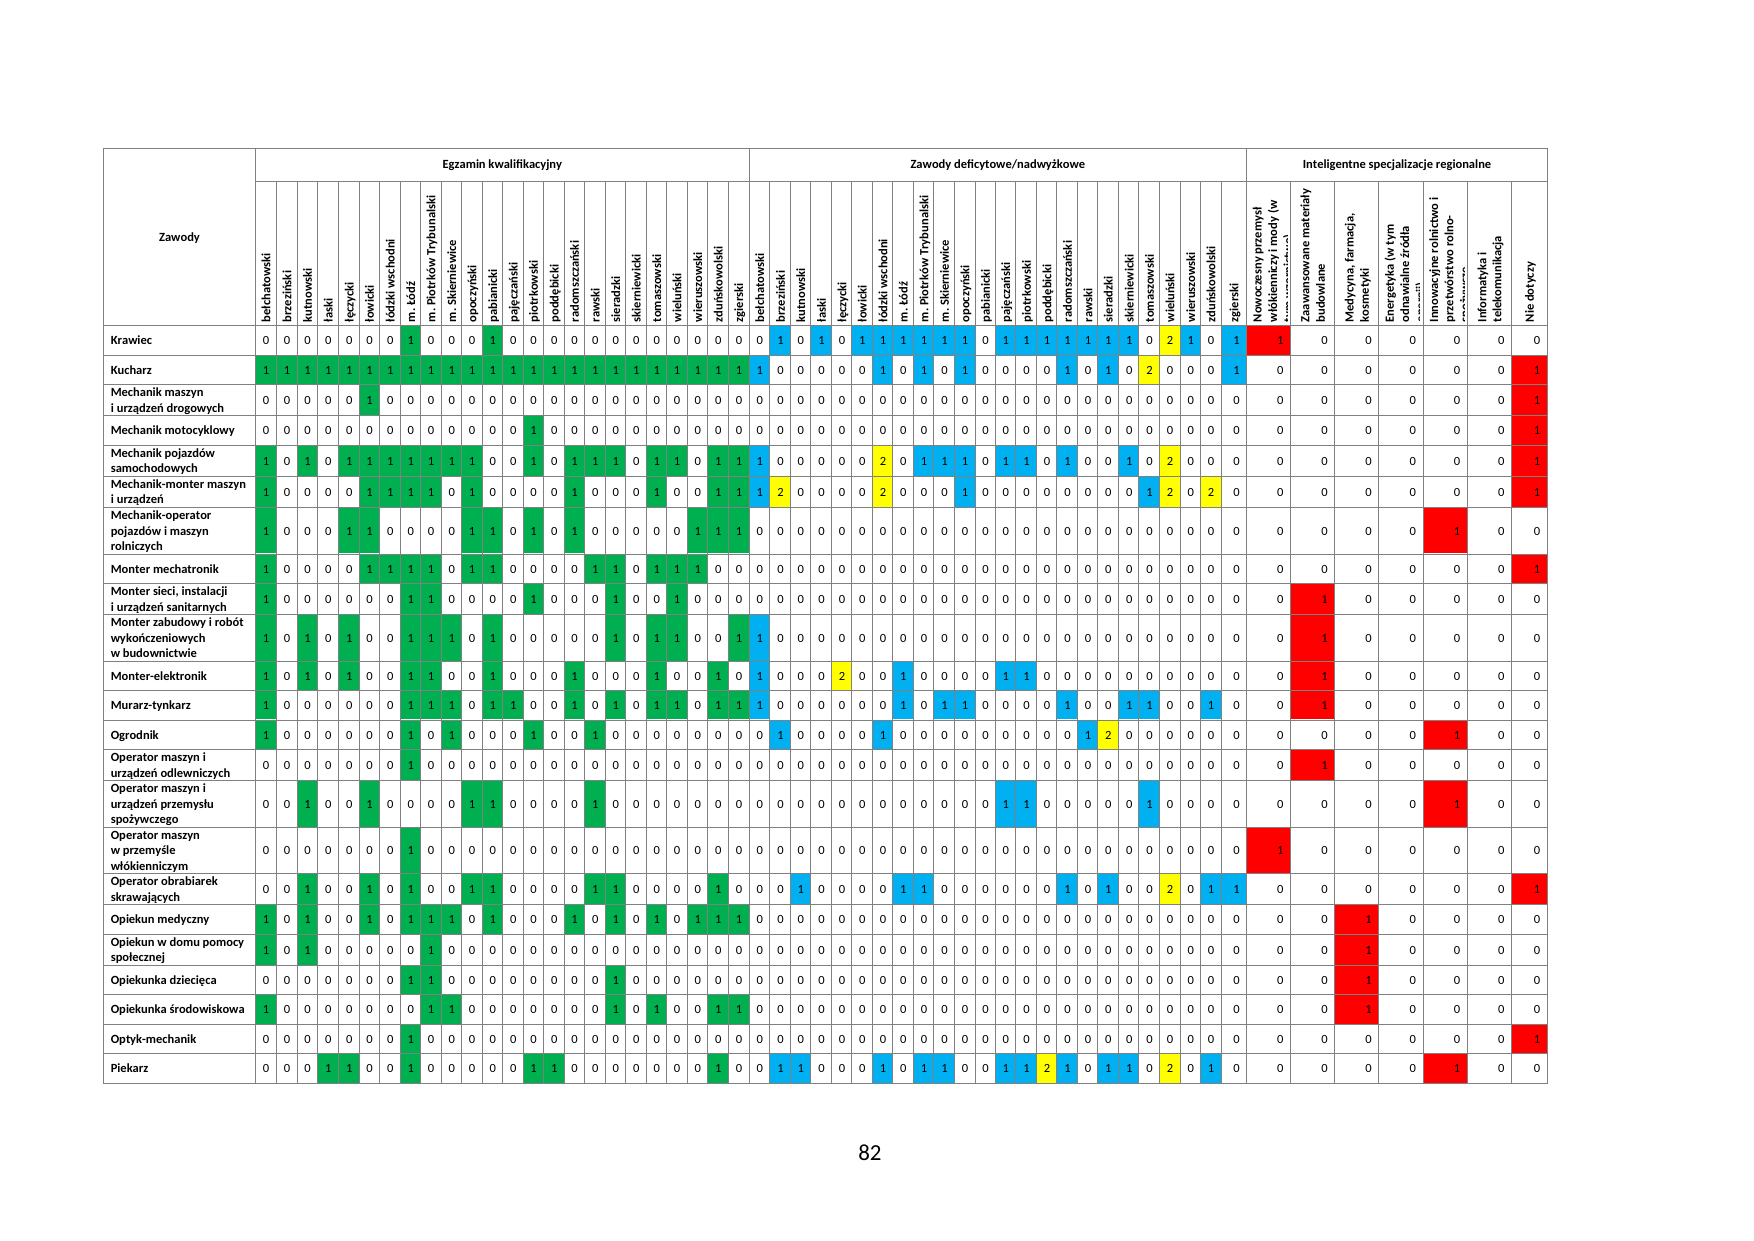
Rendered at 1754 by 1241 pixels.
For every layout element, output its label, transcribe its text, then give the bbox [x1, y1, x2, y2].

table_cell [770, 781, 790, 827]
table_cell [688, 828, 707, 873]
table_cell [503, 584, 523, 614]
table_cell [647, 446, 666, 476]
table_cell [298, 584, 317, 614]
table_cell zgierski [1222, 182, 1246, 325]
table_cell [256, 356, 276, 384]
table_cell Informatyka i telekomunikacja [1468, 182, 1511, 325]
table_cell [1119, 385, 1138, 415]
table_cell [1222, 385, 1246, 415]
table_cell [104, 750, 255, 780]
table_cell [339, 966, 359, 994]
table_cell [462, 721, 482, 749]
table_cell łódzki wschodni [873, 182, 892, 325]
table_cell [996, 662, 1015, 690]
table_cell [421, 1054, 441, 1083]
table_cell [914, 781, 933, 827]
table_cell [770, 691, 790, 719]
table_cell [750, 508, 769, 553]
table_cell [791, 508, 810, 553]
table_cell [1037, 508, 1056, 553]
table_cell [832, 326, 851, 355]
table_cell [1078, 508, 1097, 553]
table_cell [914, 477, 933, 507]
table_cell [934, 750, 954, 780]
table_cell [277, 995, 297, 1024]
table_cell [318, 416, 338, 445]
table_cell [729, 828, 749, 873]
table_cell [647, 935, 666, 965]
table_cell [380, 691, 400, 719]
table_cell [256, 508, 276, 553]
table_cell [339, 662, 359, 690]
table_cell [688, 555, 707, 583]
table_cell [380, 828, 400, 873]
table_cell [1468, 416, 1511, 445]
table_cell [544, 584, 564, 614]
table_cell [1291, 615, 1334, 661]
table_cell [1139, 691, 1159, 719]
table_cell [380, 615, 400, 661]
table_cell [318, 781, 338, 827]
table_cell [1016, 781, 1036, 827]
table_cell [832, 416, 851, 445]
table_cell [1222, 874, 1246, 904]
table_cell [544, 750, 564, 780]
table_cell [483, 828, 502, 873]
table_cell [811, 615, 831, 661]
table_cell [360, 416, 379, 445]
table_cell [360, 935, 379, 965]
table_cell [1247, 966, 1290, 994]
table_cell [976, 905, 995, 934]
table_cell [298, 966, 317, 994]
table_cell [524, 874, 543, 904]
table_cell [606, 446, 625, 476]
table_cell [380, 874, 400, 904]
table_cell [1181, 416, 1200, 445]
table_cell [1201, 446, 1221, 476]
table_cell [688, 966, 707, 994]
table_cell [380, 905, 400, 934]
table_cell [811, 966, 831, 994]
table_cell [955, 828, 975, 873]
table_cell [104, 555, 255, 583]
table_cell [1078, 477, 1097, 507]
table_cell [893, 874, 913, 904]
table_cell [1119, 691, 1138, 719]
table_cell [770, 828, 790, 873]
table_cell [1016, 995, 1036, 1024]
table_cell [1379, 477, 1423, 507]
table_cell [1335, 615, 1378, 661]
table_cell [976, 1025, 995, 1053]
table_header Zawody deficytowe/nadwyżkowe [750, 149, 1246, 181]
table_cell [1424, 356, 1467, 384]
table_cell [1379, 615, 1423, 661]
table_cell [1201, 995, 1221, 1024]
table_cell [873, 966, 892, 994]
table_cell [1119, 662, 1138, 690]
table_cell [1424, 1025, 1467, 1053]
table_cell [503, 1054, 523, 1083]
table_cell kutnowski [791, 182, 810, 325]
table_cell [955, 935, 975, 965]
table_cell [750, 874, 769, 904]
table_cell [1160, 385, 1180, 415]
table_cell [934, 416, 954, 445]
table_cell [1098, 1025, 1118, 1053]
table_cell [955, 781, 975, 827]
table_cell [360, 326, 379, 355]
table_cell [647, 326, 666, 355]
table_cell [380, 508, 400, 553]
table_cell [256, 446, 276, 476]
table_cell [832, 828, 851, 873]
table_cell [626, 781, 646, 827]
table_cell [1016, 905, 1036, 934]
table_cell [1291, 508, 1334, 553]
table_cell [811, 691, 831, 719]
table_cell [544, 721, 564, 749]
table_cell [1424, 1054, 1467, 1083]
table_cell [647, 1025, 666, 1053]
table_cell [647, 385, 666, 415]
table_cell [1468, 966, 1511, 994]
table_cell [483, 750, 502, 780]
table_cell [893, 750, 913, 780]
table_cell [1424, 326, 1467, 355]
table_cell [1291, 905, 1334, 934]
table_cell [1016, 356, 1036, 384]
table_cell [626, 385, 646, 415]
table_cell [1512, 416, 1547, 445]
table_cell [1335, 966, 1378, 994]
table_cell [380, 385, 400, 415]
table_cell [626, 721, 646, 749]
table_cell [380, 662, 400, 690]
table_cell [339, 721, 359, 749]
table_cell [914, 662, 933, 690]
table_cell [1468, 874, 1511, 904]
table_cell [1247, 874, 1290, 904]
table_cell łowicki [360, 182, 379, 325]
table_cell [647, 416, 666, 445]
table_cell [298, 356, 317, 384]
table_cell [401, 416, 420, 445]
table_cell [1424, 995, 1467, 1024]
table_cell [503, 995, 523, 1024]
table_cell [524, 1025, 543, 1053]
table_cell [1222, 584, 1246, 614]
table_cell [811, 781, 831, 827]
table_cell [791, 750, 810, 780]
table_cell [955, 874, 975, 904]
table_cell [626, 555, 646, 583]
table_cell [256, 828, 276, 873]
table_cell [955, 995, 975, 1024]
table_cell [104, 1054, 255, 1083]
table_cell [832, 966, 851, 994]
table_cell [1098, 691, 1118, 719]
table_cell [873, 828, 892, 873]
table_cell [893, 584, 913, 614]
table_cell łaski [318, 182, 338, 325]
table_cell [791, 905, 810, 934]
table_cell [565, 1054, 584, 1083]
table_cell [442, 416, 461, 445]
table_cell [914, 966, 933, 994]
table_cell łęczycki [832, 182, 851, 325]
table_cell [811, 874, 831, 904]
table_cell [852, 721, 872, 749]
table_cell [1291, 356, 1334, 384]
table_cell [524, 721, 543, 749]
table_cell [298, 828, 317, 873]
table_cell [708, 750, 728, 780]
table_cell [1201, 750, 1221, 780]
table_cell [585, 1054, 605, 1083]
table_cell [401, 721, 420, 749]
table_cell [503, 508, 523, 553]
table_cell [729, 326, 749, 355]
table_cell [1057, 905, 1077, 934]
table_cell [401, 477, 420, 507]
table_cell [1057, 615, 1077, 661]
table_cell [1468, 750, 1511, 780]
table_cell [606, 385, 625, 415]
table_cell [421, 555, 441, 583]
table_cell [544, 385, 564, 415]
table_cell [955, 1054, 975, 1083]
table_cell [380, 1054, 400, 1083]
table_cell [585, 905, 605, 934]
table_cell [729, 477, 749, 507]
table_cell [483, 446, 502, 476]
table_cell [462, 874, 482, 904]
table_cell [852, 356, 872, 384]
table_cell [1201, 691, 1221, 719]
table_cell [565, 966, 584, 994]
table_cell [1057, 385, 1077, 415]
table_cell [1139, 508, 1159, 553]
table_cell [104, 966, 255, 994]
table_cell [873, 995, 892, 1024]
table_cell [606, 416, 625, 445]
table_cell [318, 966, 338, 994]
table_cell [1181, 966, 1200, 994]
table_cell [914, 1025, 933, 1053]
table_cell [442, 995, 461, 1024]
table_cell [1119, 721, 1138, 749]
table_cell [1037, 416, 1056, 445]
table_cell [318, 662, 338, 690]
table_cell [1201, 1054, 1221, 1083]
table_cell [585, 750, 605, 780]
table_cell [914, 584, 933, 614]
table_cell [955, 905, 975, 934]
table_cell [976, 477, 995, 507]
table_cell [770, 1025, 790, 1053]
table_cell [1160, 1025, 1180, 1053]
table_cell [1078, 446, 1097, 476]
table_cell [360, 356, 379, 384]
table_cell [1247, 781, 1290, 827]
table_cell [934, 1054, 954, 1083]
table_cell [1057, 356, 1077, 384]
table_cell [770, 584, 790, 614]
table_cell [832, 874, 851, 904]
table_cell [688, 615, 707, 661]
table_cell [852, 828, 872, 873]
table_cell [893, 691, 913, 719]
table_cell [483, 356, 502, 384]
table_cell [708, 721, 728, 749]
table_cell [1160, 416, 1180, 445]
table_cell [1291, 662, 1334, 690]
table_cell zduńskowolski [1201, 182, 1221, 325]
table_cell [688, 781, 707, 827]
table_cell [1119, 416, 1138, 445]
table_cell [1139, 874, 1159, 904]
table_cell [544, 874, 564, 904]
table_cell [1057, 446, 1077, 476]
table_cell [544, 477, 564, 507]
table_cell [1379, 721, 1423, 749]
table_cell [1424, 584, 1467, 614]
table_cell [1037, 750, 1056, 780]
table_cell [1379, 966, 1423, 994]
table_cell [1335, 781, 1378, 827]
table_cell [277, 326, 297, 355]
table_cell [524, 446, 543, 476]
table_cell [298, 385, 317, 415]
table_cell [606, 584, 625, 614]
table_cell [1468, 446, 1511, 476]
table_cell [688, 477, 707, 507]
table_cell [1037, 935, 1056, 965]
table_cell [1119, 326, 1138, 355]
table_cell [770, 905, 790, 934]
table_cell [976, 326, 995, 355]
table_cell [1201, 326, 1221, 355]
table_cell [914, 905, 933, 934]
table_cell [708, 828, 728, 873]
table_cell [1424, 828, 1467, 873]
table_cell wieluński [1160, 182, 1180, 325]
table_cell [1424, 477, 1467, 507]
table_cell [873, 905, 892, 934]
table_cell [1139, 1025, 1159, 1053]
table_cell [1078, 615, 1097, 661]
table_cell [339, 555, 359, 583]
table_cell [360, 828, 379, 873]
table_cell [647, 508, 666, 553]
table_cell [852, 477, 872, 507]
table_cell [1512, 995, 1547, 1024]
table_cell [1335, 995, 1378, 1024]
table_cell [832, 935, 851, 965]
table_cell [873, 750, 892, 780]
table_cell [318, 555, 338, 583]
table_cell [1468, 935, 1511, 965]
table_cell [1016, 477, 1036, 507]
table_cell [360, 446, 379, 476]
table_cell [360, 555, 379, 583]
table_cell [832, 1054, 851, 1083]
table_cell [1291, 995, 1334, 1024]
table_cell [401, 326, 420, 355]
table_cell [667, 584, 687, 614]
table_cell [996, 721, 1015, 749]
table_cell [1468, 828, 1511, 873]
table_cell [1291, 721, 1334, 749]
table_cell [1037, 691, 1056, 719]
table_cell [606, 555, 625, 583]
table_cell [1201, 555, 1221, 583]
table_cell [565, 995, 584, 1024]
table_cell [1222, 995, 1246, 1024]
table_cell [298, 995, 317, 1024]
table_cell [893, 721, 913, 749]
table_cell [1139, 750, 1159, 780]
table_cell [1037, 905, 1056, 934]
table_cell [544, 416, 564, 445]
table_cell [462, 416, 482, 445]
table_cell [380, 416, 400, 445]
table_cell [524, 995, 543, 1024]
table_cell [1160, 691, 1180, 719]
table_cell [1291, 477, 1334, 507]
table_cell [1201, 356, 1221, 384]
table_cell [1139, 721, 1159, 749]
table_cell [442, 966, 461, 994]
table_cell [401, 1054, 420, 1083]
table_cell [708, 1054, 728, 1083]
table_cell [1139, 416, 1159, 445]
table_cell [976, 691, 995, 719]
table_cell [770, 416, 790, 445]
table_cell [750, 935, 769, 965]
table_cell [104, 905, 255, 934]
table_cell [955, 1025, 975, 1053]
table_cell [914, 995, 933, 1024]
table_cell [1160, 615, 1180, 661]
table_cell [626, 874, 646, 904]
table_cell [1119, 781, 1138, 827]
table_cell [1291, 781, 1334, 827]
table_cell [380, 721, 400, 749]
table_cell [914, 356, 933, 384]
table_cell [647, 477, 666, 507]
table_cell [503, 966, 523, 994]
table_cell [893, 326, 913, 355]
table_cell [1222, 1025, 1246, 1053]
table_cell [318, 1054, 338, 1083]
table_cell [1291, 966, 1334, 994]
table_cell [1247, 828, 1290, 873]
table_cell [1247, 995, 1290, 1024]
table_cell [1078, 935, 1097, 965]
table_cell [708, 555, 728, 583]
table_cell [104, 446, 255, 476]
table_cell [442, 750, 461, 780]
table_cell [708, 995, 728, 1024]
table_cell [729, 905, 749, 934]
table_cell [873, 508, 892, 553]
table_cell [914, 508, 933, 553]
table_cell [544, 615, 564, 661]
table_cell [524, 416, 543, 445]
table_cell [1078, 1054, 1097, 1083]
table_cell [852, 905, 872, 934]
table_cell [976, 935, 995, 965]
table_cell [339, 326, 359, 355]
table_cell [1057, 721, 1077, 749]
table_cell brzeziński [770, 182, 790, 325]
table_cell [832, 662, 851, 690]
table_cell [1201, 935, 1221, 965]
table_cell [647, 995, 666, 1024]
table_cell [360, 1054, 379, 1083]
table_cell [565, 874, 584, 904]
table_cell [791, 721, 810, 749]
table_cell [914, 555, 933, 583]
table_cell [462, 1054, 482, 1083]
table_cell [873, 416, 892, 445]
table_cell m. Łódź [401, 182, 420, 325]
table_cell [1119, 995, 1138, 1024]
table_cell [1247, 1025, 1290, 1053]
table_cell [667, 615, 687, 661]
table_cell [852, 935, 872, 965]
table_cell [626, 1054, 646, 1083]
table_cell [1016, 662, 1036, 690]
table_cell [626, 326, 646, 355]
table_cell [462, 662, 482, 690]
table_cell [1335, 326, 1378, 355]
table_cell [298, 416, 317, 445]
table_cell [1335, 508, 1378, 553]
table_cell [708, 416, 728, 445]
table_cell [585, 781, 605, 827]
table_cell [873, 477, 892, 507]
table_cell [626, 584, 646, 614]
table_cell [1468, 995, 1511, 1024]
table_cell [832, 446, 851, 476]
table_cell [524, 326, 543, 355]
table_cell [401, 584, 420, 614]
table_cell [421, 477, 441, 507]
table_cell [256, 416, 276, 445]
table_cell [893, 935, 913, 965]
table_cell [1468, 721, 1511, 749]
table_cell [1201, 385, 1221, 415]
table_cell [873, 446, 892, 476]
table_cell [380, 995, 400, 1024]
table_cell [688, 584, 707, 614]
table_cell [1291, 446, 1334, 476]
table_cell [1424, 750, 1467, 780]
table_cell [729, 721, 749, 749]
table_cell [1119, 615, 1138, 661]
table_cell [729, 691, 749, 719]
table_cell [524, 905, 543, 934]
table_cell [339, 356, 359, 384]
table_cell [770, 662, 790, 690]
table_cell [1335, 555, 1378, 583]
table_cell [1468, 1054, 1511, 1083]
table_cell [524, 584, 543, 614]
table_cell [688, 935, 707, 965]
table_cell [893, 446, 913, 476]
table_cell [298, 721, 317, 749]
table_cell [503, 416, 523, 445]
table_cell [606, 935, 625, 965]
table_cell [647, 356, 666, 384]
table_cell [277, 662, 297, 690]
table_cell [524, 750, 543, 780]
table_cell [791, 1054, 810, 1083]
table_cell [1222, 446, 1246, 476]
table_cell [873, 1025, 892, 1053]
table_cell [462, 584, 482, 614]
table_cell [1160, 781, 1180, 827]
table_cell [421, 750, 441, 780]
table_cell Zaawansowane materiały budowlane [1291, 182, 1334, 325]
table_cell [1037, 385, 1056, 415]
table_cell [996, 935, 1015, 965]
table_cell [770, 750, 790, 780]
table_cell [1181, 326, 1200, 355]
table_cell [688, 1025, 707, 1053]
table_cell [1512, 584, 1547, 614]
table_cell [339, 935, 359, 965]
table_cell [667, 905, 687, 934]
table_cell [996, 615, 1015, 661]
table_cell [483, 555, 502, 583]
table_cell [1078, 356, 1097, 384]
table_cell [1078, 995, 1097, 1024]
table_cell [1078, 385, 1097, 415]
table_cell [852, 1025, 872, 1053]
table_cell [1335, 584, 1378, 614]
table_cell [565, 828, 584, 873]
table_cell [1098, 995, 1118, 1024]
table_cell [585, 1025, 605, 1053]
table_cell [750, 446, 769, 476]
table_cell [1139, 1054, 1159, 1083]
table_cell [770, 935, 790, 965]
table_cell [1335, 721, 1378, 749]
table_header Egzamin kwalifikacyjny [256, 149, 749, 181]
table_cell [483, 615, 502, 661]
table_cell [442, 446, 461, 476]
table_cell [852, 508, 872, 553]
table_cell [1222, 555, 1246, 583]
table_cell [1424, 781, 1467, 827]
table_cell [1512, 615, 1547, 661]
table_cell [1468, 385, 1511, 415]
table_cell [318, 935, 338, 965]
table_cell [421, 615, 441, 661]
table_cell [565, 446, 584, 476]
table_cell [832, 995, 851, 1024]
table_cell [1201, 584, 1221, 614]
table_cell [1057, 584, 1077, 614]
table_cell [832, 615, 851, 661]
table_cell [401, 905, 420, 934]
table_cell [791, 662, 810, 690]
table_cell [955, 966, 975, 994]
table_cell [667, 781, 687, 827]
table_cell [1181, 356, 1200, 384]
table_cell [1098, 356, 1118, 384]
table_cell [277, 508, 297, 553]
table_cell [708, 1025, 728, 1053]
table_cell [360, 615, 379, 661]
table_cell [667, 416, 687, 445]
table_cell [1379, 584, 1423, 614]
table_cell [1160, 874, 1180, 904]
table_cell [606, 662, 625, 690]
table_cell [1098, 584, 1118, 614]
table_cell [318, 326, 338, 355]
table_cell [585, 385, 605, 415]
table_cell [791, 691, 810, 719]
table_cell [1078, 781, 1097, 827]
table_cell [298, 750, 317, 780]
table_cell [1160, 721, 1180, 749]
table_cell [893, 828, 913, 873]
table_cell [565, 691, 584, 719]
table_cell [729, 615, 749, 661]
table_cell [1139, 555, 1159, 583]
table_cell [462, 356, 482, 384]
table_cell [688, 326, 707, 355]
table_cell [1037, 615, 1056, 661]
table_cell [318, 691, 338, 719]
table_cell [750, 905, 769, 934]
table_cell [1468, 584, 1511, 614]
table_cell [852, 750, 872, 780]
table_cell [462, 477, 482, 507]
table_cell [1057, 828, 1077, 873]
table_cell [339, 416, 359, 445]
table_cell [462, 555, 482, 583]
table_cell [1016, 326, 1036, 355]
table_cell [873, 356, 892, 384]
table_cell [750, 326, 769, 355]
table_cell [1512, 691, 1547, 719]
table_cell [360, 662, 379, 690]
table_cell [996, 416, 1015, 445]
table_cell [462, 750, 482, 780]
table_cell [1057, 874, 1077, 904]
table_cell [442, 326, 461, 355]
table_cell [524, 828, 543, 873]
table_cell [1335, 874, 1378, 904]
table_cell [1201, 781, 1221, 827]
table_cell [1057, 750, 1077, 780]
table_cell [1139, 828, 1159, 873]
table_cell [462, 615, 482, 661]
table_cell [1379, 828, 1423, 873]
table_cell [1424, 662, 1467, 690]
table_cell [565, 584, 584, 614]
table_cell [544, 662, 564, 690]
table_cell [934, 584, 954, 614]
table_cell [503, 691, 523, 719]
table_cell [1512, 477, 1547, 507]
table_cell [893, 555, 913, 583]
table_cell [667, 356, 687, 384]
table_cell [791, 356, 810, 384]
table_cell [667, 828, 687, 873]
table_cell sieradzki [606, 182, 625, 325]
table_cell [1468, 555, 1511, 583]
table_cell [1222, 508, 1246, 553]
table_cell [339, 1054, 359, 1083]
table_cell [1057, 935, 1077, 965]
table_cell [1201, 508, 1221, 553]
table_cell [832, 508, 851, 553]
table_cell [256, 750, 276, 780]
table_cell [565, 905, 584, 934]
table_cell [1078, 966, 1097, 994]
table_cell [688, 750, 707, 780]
table_cell skierniewicki [626, 182, 646, 325]
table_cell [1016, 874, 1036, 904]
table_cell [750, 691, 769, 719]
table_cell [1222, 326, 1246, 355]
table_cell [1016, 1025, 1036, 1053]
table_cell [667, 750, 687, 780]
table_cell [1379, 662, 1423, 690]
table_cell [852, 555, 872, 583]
table_cell Medycyna, farmacja, kosmetyki [1335, 182, 1378, 325]
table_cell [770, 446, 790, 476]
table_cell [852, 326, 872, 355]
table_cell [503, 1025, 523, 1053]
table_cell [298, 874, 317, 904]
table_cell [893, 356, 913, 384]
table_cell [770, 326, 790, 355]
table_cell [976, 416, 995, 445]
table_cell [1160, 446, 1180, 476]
table_cell poddębicki [544, 182, 564, 325]
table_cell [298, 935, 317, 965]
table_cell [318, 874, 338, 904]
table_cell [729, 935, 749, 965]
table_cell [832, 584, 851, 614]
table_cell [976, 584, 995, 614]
table_cell bełchatowski [256, 182, 276, 325]
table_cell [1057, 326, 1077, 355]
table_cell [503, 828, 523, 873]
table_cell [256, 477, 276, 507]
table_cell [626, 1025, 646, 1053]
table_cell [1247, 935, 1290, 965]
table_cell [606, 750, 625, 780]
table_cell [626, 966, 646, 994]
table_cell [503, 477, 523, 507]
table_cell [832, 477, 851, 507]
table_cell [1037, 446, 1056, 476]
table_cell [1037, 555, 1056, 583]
table_cell zduńskowolski [708, 182, 728, 325]
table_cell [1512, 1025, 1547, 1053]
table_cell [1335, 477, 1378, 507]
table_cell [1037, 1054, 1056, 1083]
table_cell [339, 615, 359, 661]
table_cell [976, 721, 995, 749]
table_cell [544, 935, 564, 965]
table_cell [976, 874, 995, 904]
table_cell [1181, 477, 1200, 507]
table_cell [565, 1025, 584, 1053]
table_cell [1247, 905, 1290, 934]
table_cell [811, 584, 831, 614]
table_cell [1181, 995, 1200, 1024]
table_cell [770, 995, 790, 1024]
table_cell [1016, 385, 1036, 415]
table_cell rawski [1078, 182, 1097, 325]
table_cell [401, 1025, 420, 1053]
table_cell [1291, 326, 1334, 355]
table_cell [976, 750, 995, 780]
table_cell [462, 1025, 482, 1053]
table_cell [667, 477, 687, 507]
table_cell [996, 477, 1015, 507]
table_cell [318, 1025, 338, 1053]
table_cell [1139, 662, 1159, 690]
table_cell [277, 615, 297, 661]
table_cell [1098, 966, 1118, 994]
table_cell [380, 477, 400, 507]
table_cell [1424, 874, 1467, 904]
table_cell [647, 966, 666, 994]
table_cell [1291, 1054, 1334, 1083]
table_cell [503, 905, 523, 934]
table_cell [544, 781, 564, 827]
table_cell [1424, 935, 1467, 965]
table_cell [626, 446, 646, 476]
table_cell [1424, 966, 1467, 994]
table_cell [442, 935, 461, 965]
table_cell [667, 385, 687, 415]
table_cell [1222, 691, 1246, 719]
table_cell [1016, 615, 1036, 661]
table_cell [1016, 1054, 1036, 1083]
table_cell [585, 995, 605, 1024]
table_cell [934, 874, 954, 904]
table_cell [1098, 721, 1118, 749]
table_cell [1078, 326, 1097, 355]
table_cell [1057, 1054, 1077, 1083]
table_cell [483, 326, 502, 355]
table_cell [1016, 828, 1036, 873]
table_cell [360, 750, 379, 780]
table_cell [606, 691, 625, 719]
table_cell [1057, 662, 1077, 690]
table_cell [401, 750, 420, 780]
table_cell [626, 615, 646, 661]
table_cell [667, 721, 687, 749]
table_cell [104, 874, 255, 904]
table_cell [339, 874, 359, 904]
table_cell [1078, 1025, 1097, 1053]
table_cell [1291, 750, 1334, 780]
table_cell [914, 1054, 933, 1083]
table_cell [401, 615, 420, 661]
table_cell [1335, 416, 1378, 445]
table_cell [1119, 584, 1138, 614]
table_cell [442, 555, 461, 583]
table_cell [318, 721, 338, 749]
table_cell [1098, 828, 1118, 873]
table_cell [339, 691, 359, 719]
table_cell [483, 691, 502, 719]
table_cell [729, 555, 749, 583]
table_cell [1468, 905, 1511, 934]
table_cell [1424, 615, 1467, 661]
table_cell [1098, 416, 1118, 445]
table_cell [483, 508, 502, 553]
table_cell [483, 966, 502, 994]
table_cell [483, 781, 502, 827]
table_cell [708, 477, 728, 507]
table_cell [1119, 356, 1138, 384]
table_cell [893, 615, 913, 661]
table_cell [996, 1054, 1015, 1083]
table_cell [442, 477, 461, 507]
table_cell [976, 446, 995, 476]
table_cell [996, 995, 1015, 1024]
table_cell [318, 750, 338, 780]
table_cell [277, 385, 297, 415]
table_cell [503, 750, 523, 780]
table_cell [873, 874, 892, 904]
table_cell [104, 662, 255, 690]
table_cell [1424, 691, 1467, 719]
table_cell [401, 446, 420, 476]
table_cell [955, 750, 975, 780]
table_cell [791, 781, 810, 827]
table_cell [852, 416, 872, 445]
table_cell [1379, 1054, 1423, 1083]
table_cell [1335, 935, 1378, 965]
table_cell opoczyński [462, 182, 482, 325]
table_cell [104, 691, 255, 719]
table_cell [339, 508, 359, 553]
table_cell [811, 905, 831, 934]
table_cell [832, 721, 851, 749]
table_cell poddębicki [1037, 182, 1056, 325]
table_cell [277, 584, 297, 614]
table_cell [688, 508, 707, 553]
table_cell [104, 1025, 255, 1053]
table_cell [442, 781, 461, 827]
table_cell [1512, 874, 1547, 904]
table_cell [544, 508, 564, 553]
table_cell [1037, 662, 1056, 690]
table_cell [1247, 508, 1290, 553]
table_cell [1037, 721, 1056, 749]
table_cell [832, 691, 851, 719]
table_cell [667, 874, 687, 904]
table_cell pabianicki [483, 182, 502, 325]
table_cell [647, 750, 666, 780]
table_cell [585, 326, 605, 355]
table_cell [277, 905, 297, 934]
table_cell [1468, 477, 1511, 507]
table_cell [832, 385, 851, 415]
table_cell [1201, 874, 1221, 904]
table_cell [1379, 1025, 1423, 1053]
table_cell rawski [585, 182, 605, 325]
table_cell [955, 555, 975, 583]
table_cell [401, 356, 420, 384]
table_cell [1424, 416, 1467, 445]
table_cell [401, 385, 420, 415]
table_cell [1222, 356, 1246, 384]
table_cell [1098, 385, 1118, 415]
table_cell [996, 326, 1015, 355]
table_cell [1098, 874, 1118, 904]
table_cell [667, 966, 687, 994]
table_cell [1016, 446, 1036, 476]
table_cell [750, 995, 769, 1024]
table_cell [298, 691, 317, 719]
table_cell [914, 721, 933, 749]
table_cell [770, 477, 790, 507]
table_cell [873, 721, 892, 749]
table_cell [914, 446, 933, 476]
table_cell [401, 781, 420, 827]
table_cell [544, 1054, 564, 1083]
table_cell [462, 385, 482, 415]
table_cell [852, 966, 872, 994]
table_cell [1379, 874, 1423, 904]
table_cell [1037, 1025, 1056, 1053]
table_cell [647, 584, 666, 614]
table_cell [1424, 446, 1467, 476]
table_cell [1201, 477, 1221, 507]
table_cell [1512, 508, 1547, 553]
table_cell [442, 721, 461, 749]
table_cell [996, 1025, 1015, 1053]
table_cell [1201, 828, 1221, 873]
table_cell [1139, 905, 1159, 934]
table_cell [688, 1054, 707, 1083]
table_cell piotrkowski [524, 182, 543, 325]
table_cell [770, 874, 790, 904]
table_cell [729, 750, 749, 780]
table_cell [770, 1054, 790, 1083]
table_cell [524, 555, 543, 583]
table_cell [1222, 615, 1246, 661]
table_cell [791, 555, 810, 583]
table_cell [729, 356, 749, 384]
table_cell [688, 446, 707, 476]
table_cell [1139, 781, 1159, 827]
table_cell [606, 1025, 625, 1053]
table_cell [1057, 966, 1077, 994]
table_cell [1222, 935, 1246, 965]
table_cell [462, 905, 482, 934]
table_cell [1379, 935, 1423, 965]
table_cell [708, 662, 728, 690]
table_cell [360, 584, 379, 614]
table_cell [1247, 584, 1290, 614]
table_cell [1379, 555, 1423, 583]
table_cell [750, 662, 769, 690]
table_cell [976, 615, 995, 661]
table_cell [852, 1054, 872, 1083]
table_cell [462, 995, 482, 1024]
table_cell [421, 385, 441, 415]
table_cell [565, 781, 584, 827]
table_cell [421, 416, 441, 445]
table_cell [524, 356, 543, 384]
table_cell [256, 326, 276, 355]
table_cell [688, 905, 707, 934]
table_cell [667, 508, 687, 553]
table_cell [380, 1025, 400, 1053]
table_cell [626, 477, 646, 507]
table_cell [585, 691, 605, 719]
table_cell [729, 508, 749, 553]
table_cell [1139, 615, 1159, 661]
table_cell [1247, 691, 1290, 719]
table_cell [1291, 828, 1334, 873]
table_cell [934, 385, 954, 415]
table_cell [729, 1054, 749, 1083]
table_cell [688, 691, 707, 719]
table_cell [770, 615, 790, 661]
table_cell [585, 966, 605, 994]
table_cell Nie dotyczy [1512, 182, 1547, 325]
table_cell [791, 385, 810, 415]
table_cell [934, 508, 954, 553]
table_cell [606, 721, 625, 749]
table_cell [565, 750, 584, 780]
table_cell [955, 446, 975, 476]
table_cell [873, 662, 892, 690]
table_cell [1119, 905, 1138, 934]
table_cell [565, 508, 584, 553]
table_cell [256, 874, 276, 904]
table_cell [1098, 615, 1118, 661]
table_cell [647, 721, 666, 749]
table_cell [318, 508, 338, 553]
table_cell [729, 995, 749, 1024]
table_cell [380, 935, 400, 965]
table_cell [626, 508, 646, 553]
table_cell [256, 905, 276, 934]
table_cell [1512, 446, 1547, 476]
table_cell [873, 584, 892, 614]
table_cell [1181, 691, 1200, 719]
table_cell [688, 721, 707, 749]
table_cell radomszczański [565, 182, 584, 325]
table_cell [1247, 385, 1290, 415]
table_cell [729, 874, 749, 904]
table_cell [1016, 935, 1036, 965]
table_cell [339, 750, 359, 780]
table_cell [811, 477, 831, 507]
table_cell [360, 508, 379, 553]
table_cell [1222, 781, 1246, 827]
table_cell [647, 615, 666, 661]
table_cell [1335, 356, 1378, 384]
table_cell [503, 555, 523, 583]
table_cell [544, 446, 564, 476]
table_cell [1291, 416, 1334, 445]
table_cell łaski [811, 182, 831, 325]
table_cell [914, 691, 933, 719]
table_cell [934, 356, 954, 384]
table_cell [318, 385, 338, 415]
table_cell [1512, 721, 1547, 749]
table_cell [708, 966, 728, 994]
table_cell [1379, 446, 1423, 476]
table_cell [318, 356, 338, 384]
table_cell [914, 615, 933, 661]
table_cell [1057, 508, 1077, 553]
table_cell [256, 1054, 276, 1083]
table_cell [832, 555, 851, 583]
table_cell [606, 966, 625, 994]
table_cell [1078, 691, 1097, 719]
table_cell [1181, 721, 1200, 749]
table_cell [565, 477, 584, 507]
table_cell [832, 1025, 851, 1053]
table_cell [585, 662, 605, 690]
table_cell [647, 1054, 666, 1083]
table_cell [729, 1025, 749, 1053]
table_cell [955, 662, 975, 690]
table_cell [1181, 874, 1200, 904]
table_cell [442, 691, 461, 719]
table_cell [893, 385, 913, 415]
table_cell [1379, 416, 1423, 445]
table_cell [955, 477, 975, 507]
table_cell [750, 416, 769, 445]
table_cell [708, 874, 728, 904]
table_cell m. Piotrków Trybunalski [914, 182, 933, 325]
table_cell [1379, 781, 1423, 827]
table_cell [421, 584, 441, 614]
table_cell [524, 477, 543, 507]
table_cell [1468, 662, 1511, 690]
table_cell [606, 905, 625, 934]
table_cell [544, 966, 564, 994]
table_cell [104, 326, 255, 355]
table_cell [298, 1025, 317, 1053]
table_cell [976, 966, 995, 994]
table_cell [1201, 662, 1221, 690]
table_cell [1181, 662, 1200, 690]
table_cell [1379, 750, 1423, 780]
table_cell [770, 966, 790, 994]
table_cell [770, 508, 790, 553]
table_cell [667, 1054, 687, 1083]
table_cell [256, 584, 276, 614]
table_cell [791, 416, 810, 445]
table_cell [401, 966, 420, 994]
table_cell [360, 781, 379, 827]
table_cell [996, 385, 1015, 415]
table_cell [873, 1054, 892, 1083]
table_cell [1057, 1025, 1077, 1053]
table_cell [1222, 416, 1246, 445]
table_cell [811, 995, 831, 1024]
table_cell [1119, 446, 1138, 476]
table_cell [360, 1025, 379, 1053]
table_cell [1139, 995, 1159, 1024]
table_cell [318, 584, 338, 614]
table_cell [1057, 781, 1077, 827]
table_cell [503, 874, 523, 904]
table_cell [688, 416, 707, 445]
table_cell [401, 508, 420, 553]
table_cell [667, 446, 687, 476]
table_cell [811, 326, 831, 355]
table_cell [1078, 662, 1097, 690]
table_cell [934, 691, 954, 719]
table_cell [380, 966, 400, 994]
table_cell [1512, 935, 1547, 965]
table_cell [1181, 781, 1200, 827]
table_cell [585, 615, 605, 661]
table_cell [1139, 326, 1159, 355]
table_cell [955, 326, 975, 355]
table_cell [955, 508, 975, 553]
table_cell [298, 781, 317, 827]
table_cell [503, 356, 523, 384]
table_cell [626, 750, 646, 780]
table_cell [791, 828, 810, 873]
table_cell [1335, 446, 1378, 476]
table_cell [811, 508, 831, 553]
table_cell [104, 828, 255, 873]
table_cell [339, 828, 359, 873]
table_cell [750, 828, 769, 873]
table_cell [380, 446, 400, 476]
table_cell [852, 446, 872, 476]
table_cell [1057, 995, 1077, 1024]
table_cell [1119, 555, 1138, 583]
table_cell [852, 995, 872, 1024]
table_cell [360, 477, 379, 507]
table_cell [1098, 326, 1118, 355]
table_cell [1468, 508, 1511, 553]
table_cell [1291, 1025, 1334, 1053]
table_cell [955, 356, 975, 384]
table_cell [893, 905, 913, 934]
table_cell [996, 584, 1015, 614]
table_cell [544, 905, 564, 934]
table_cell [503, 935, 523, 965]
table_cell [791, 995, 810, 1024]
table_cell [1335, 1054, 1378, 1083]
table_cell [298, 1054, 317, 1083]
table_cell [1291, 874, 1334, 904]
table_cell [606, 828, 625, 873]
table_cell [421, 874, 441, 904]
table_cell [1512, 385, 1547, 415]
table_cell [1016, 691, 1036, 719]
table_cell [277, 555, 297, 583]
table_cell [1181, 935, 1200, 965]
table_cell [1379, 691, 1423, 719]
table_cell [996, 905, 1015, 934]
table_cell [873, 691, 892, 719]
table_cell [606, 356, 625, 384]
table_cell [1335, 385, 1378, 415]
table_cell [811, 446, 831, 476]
table_cell sieradzki [1098, 182, 1118, 325]
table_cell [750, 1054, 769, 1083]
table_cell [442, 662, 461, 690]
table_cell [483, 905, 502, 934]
table_cell m. Skierniewice [934, 182, 954, 325]
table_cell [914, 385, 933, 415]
table_cell wieruszowski [688, 182, 707, 325]
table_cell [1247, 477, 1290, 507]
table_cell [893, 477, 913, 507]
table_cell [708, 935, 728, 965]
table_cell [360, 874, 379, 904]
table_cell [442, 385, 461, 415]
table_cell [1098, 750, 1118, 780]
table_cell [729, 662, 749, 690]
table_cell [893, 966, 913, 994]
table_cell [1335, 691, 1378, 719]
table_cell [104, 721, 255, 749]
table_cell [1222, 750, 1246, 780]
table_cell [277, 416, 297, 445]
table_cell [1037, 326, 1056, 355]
table_cell łęczycki [339, 182, 359, 325]
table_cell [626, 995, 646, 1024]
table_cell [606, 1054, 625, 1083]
table_cell pajęczański [996, 182, 1015, 325]
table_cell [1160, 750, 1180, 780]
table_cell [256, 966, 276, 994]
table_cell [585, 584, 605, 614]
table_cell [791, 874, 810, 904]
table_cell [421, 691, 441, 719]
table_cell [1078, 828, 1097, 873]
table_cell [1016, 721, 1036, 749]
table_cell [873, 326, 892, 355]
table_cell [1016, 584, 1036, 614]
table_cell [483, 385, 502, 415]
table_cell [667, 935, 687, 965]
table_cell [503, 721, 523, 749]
table_cell Nowoczesny przemysł włókienniczy i mody (w tym wzornictwo) [1247, 182, 1290, 325]
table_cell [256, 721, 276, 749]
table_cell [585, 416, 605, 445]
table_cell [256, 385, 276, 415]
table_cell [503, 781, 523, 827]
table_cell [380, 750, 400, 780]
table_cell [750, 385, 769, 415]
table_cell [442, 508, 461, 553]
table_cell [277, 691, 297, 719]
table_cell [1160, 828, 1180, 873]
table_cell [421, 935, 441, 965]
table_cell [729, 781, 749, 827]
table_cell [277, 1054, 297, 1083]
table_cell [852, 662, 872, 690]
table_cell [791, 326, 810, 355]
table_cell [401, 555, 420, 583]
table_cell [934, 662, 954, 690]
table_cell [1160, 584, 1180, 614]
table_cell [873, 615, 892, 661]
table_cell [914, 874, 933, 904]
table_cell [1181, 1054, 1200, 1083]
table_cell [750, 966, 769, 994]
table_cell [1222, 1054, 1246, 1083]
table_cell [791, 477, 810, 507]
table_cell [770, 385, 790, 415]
table_cell pabianicki [976, 182, 995, 325]
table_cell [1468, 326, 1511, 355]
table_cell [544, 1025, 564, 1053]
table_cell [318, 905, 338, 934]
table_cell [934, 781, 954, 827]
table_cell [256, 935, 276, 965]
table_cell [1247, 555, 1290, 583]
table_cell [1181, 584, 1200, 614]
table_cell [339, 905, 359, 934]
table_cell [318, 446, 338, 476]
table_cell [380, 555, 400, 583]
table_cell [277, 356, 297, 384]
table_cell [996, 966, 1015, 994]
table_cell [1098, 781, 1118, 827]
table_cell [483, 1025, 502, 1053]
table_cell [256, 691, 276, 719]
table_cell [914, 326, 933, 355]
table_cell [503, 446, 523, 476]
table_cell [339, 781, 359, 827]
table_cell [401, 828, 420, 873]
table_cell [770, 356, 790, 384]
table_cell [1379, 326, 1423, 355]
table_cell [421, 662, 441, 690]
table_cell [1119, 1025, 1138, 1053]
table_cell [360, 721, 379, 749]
table_header Inteligentne specjalizacje regionalne [1247, 149, 1547, 181]
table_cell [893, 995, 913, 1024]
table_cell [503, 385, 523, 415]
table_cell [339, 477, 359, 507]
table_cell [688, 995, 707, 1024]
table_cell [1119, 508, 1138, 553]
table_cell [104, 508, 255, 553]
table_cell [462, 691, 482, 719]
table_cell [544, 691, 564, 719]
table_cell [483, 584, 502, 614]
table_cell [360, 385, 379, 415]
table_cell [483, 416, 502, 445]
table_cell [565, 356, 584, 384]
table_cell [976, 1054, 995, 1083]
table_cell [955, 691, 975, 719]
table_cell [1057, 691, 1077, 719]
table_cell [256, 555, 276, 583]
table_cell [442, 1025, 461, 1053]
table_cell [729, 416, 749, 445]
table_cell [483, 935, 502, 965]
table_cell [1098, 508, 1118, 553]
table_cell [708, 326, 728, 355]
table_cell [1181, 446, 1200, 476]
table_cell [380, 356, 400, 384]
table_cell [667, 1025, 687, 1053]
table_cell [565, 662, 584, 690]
table_cell opoczyński [955, 182, 975, 325]
table_cell Innowacyjne rolnictwo i przetwórstwo rolno-spożywcze [1424, 182, 1467, 325]
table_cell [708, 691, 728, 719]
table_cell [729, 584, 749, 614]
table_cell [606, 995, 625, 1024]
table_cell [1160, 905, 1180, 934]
table_header Zawody [104, 149, 255, 325]
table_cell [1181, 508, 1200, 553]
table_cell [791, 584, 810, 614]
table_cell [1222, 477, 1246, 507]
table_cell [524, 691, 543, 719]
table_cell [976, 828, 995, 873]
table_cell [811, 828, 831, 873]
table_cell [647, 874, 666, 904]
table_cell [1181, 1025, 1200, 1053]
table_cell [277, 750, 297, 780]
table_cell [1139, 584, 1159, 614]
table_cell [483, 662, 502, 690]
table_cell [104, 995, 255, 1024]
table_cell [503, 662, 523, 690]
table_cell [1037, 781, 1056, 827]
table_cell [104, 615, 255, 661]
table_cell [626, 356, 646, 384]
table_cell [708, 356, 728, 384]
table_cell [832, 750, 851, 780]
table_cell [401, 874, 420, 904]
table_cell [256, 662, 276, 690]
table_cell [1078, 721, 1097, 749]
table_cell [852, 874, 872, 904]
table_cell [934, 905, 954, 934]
table_cell piotrkowski [1016, 182, 1036, 325]
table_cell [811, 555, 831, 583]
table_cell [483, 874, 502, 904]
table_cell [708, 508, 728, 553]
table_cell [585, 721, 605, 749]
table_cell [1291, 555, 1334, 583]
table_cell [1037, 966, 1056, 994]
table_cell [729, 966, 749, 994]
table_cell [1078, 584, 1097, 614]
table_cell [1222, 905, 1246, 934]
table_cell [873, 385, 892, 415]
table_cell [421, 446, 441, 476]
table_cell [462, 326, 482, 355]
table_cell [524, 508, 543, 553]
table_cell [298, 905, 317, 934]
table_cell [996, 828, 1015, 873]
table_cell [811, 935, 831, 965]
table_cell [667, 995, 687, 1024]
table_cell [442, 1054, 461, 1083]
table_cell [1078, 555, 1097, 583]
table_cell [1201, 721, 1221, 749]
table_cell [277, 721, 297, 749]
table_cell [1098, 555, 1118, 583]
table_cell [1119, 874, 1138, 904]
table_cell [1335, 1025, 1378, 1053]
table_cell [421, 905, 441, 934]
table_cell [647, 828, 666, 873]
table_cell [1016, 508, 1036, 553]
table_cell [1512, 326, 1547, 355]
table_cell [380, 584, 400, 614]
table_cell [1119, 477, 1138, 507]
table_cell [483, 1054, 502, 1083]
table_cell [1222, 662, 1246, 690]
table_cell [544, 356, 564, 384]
table_cell pajęczański [503, 182, 523, 325]
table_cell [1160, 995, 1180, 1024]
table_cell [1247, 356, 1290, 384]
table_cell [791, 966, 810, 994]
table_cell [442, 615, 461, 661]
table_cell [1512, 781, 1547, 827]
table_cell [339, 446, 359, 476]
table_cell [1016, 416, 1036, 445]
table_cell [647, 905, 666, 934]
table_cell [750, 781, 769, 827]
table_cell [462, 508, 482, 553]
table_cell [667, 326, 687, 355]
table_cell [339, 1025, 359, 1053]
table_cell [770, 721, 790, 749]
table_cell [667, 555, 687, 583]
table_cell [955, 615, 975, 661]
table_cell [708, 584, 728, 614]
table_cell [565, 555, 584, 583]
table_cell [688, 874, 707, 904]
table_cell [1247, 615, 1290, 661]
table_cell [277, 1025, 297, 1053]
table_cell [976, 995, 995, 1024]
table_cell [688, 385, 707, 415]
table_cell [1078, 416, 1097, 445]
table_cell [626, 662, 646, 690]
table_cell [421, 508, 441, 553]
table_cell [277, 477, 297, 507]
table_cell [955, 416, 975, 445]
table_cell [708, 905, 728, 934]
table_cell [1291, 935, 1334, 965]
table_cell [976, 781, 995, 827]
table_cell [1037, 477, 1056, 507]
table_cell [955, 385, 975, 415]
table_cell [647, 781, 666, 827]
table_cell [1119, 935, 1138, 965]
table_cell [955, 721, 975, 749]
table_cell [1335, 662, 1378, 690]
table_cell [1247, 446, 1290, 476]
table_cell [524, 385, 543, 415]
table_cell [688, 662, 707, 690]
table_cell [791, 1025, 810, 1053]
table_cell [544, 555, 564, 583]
table_cell łowicki [852, 182, 872, 325]
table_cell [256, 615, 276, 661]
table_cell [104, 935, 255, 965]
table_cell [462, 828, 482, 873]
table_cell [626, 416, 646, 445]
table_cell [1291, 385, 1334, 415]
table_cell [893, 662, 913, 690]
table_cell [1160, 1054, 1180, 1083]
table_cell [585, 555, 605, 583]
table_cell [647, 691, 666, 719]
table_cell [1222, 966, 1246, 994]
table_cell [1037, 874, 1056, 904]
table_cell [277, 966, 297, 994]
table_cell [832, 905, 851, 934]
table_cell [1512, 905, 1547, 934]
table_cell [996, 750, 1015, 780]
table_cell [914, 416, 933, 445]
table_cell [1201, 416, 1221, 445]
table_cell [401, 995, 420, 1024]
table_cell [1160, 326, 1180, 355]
table_cell Energetyka (w tym odnawialne źródła energii) [1379, 182, 1423, 325]
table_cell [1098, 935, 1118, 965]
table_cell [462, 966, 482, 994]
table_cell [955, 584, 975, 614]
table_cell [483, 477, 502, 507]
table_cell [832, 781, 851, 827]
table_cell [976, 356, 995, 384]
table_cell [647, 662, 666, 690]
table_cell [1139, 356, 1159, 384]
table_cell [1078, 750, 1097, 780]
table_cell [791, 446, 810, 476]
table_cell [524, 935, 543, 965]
table_cell m. Piotrków Trybunalski [421, 182, 441, 325]
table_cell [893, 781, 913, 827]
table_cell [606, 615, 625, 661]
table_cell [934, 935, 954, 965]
table_cell łódzki wschodni [380, 182, 400, 325]
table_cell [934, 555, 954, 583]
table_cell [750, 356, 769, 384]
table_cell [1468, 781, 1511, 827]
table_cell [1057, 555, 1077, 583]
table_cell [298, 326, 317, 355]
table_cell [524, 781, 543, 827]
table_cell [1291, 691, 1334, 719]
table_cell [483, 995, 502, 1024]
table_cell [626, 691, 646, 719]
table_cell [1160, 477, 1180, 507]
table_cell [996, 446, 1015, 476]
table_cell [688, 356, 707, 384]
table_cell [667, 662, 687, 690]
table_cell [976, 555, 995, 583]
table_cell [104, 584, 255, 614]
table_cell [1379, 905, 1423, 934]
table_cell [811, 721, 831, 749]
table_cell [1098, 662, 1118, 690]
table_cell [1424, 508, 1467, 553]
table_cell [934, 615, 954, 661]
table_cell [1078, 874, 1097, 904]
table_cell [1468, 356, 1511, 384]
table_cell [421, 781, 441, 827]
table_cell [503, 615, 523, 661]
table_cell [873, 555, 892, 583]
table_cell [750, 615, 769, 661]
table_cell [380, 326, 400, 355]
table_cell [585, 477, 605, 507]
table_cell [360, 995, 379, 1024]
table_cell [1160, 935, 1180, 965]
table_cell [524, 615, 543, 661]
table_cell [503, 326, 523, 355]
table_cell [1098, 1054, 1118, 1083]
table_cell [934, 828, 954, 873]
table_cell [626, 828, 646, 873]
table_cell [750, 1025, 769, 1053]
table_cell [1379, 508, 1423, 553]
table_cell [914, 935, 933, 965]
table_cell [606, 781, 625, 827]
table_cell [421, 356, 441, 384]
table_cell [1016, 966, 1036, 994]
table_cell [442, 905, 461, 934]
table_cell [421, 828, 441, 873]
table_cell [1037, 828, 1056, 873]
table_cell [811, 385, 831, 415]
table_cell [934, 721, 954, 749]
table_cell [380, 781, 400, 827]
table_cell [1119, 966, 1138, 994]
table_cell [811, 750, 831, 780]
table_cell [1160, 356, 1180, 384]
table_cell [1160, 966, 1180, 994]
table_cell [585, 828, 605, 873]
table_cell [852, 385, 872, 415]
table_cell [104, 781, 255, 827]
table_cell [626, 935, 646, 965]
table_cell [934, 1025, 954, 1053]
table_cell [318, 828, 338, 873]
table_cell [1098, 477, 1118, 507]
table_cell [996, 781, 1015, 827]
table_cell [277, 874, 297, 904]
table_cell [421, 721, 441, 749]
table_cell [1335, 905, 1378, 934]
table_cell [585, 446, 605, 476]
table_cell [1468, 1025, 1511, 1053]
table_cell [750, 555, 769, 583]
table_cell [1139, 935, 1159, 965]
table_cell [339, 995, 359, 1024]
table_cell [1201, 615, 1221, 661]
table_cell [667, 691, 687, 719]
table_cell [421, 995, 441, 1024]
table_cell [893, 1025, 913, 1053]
table_cell zgierski [729, 182, 749, 325]
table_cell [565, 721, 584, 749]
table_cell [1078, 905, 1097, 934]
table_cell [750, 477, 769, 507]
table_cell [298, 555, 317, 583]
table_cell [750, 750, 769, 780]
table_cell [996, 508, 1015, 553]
table_cell wieruszowski [1181, 182, 1200, 325]
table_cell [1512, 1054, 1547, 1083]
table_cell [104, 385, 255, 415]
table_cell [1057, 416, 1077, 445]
table_cell m. Łódź [893, 182, 913, 325]
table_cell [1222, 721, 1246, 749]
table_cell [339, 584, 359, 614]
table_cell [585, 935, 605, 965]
table_cell bełchatowski [750, 182, 769, 325]
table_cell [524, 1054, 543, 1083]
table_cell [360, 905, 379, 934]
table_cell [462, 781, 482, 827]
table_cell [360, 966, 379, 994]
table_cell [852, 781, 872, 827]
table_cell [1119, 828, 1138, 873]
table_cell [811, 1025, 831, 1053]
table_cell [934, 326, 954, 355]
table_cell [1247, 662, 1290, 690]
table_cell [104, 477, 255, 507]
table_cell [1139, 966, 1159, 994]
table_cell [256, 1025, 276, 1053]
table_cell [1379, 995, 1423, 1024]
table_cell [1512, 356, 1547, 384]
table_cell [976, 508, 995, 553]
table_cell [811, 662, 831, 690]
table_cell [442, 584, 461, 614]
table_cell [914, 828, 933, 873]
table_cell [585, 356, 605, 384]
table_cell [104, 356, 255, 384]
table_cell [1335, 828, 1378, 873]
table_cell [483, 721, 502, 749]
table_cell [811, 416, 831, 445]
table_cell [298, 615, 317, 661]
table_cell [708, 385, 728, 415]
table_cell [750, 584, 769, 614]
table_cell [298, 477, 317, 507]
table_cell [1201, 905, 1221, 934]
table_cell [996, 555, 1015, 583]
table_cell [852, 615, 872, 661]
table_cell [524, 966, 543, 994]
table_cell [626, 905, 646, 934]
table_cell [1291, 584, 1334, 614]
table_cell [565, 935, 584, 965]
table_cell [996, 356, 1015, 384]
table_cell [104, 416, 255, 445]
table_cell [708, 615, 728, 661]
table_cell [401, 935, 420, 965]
table_cell tomaszowski [647, 182, 666, 325]
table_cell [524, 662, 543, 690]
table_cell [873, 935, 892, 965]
table_cell kutnowski [298, 182, 317, 325]
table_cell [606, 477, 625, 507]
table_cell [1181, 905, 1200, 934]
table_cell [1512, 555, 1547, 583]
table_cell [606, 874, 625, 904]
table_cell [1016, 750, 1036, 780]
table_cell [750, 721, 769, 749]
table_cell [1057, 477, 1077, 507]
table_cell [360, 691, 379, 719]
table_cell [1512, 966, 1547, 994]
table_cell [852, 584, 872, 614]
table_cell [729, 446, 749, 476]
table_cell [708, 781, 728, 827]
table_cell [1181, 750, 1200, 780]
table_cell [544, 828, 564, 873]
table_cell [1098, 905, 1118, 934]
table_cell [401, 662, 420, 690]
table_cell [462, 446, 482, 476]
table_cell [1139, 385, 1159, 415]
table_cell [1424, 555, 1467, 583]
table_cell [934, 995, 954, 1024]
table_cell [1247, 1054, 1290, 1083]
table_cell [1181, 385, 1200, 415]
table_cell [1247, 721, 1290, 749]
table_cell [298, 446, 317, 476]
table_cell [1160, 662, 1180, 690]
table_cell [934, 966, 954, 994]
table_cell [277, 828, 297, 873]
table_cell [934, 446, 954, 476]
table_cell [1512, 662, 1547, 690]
table_cell tomaszowski [1139, 182, 1159, 325]
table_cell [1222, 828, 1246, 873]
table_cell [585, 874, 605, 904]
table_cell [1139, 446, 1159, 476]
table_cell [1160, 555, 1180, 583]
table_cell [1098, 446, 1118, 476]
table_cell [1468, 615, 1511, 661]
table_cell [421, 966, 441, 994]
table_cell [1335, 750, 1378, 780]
table_cell wieluński [667, 182, 687, 325]
table_cell radomszczański [1057, 182, 1077, 325]
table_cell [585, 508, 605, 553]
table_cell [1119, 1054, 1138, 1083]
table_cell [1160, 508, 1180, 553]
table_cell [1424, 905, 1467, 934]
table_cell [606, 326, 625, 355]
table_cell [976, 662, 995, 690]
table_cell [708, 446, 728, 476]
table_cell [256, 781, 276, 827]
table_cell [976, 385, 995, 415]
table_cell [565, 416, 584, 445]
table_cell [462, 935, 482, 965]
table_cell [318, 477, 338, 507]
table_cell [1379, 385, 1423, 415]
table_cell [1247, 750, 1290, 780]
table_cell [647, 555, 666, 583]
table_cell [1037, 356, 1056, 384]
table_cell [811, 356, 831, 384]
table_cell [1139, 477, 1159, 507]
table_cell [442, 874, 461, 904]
table_cell m. Skierniewice [442, 182, 461, 325]
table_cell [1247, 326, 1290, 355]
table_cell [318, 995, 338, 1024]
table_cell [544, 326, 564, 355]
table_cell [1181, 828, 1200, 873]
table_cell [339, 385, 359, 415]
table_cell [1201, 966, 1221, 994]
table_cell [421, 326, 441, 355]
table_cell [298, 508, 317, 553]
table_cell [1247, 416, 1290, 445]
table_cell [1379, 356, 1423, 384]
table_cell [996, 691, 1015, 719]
table_cell brzeziński [277, 182, 297, 325]
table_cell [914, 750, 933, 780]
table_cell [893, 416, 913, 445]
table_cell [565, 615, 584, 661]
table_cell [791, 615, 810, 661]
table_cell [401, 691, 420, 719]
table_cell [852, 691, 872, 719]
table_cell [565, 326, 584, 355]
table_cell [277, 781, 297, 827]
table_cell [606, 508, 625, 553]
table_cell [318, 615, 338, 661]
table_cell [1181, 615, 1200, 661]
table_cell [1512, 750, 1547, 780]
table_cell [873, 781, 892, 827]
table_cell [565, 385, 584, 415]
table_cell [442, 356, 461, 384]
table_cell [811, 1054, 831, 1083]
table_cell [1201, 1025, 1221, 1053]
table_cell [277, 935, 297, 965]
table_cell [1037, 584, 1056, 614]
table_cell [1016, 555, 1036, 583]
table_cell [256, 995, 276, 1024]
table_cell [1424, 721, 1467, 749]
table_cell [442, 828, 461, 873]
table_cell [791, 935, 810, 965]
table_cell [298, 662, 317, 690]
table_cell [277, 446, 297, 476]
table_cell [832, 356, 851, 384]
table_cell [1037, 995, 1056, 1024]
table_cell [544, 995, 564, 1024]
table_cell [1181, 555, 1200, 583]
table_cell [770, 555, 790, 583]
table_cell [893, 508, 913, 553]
table_cell skierniewicki [1119, 182, 1138, 325]
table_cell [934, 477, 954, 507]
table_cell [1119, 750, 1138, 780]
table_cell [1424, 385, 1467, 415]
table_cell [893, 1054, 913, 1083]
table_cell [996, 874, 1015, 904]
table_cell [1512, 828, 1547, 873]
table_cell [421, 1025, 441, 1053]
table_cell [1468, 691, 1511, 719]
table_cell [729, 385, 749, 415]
